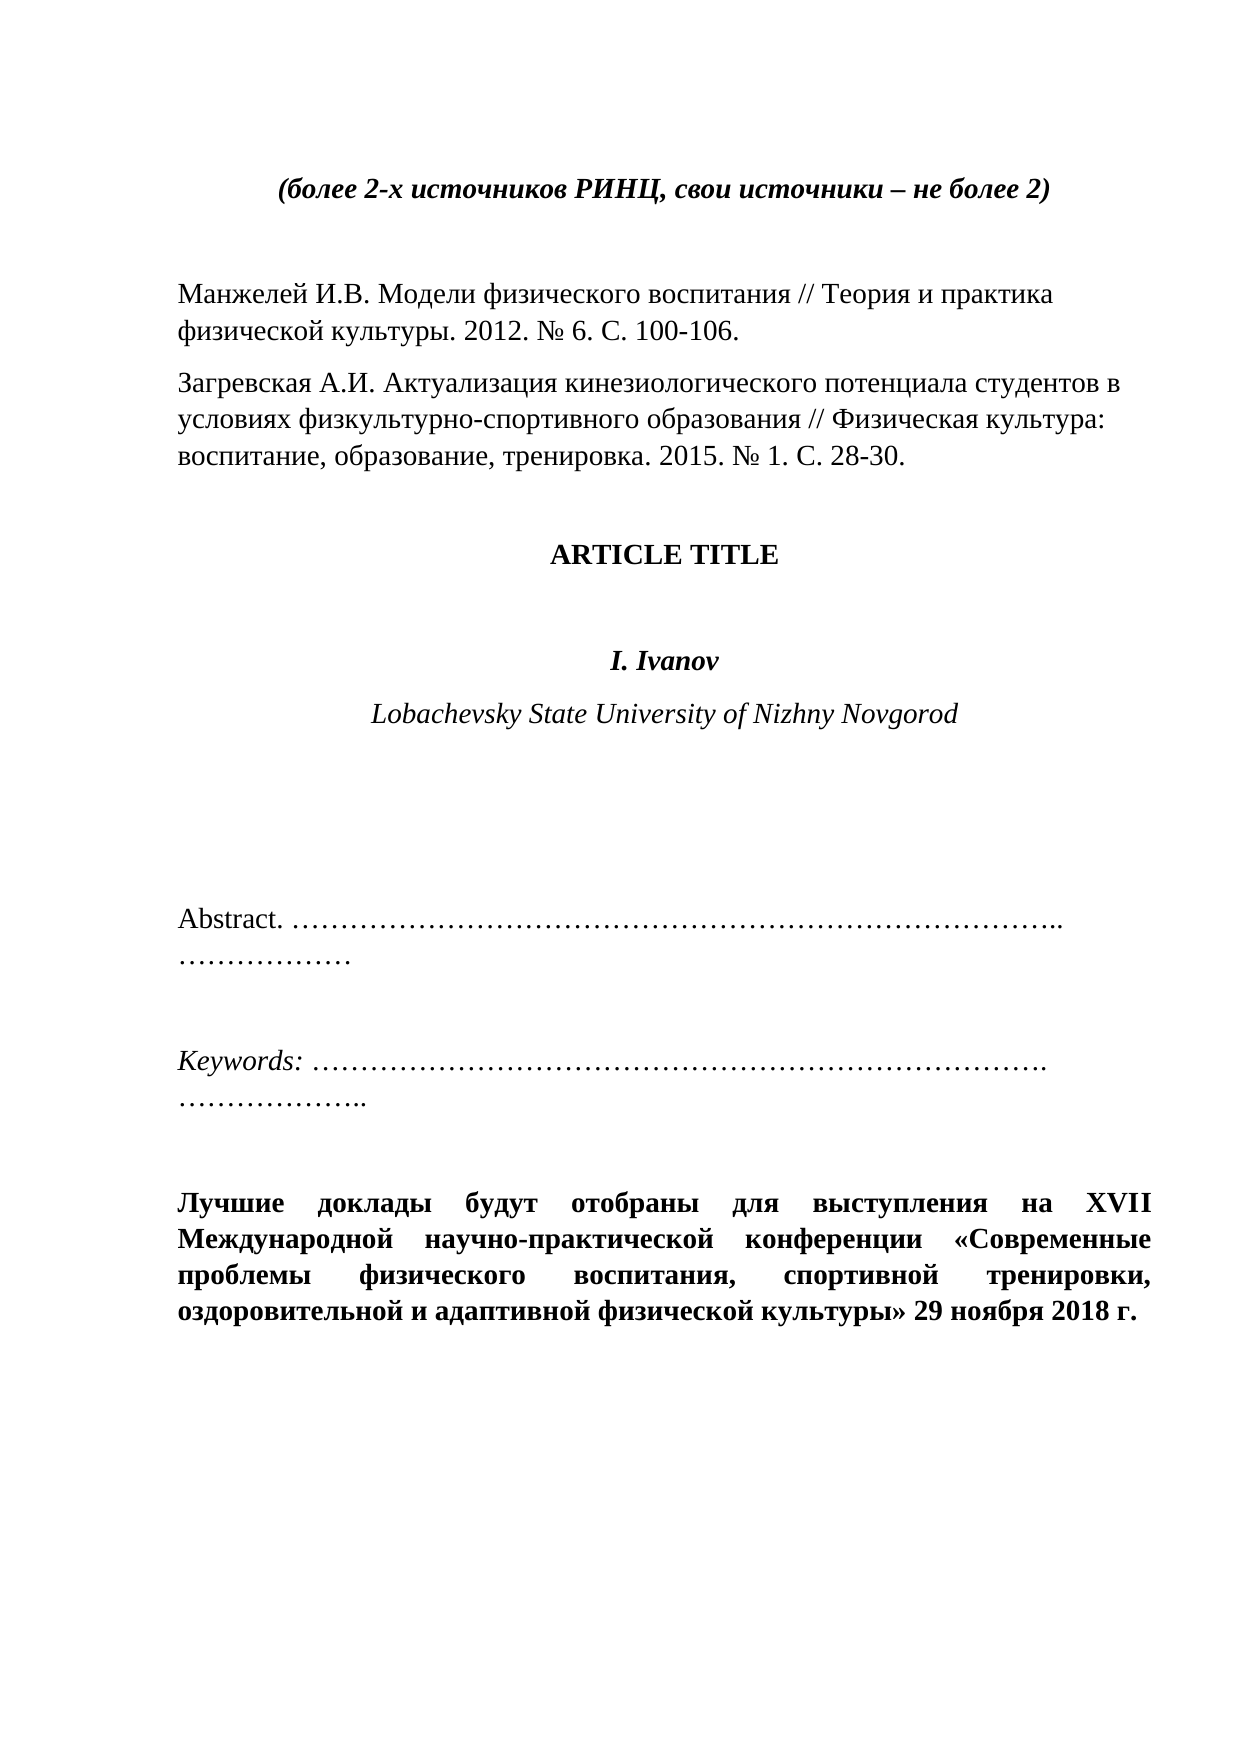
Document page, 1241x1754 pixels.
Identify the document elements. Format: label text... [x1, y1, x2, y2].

text Лучшие доклады будут отобраны для выступления на ХVII Международной научно-практической конференции «Современные проблемы физического воспитания, спортивной тренировки, оздоровительной и адаптивной физической культуры» 29 ноября 2018 г. [177, 1185, 1152, 1327]
text Загревская А.И. Актуализация кинезиологического потенциала студентов в условиях физкультурно-спортивного образования // Физическая культура: воспитание, образование, тренировка. 2015. № 1. С. 28-30. [177, 366, 1152, 471]
text I. Ivanov [177, 643, 1152, 677]
text Keywords: ………………………………………………………………….……………….. [177, 1043, 1152, 1113]
text Abstract. ……………………………………………………………………..……………… [177, 901, 1152, 971]
text ARTICLE TITLE [177, 537, 1152, 571]
text (более 2-х источников РИНЦ, свои источники – не более 2) [177, 171, 1152, 204]
text Манжелей И.В. Модели физического воспитания // Теория и практика физической культуры. 2012. № 6. С. 100-106. [177, 277, 1152, 346]
text Lobachevsky State University of Nizhny Novgorod [177, 696, 1152, 729]
